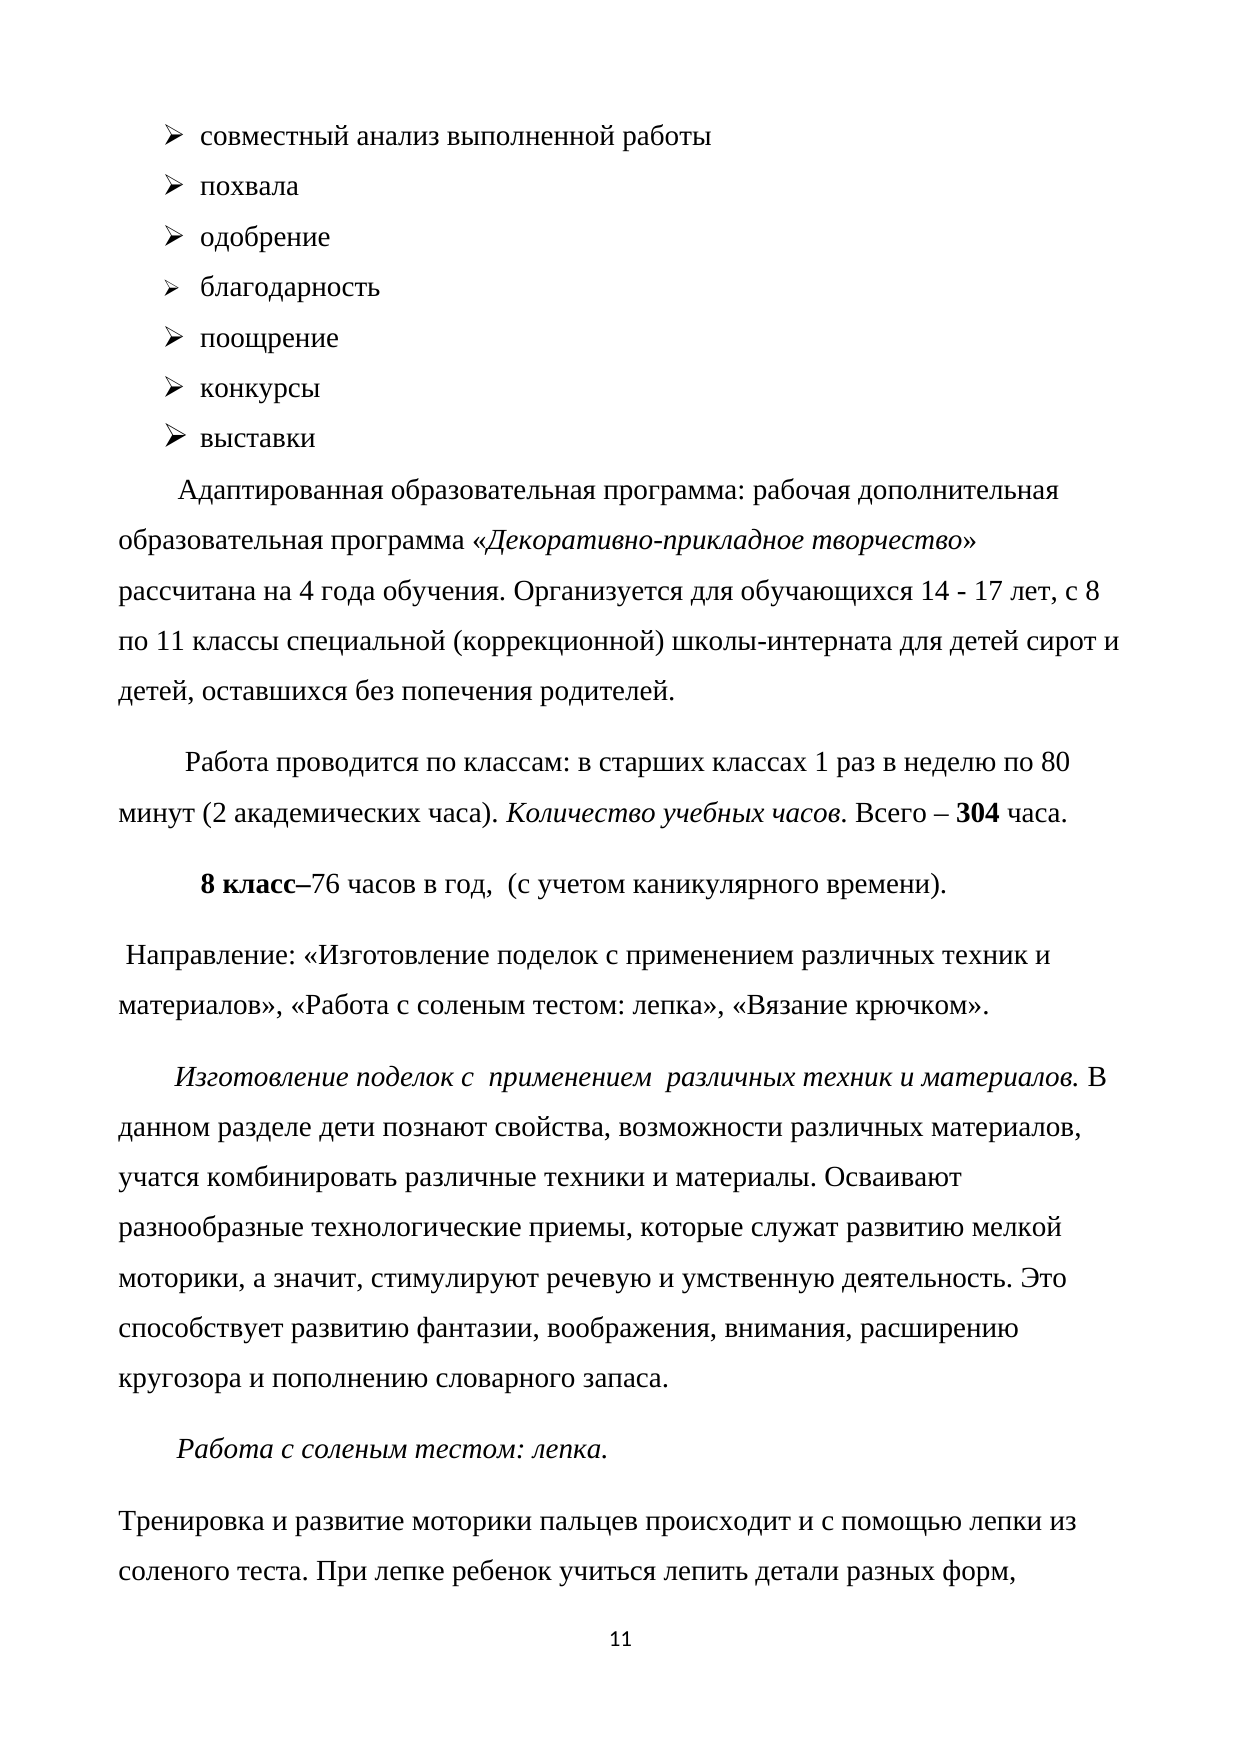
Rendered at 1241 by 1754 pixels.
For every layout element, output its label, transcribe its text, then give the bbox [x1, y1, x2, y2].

text Изготовление поделок с применением различных техник и материалов. В данном разделе дети познают свойства, возможности различных материалов, учатся комбинировать различные техники и материалы. Осваивают разнообразные технологические приемы, которые служат развитию мелкой моторики, а значит, стимулируют речевую и умственную деятельность. Это способствует развитию фантазии, воображения, внимания, расширению кругозора и пополнению словарного запаса. [118, 1059, 1122, 1394]
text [118, 1503, 1122, 1587]
list выставки [162, 421, 1122, 455]
list поощрение [162, 320, 1122, 353]
list 8 класс–76 часов в год, (с учетом каникулярного времени). [193, 866, 1122, 899]
text Работа с соленым тестом: лепка. [118, 1432, 1122, 1465]
list конкурсы [162, 370, 1122, 404]
list совместный анализ выполненной работы [162, 118, 1122, 152]
text Адаптированная образовательная программа: рабочая дополнительная образовательная программа «Декоративно-прикладное творчество» рассчитана на 4 года обучения. Организуется для обучающихся 14 - 17 лет, с 8 по 11 классы специальной (коррекционной) школы-интерната для детей сирот и детей, оставшихся без попечения родителей. [118, 472, 1122, 707]
text Направление: «Изготовление поделок с применением различных техник и материалов», «Работа с соленым тестом: лепка», «Вязание крючком». [118, 937, 1122, 1021]
list одобрение [162, 219, 1122, 253]
text Работа проводится по классам: в старших классах 1 раз в неделю по 80 минут (2 академических часа). Количество учебных часов. Всего – 304 часа. [118, 744, 1122, 828]
list похвала [162, 168, 1122, 202]
list благодарность [162, 269, 1122, 303]
